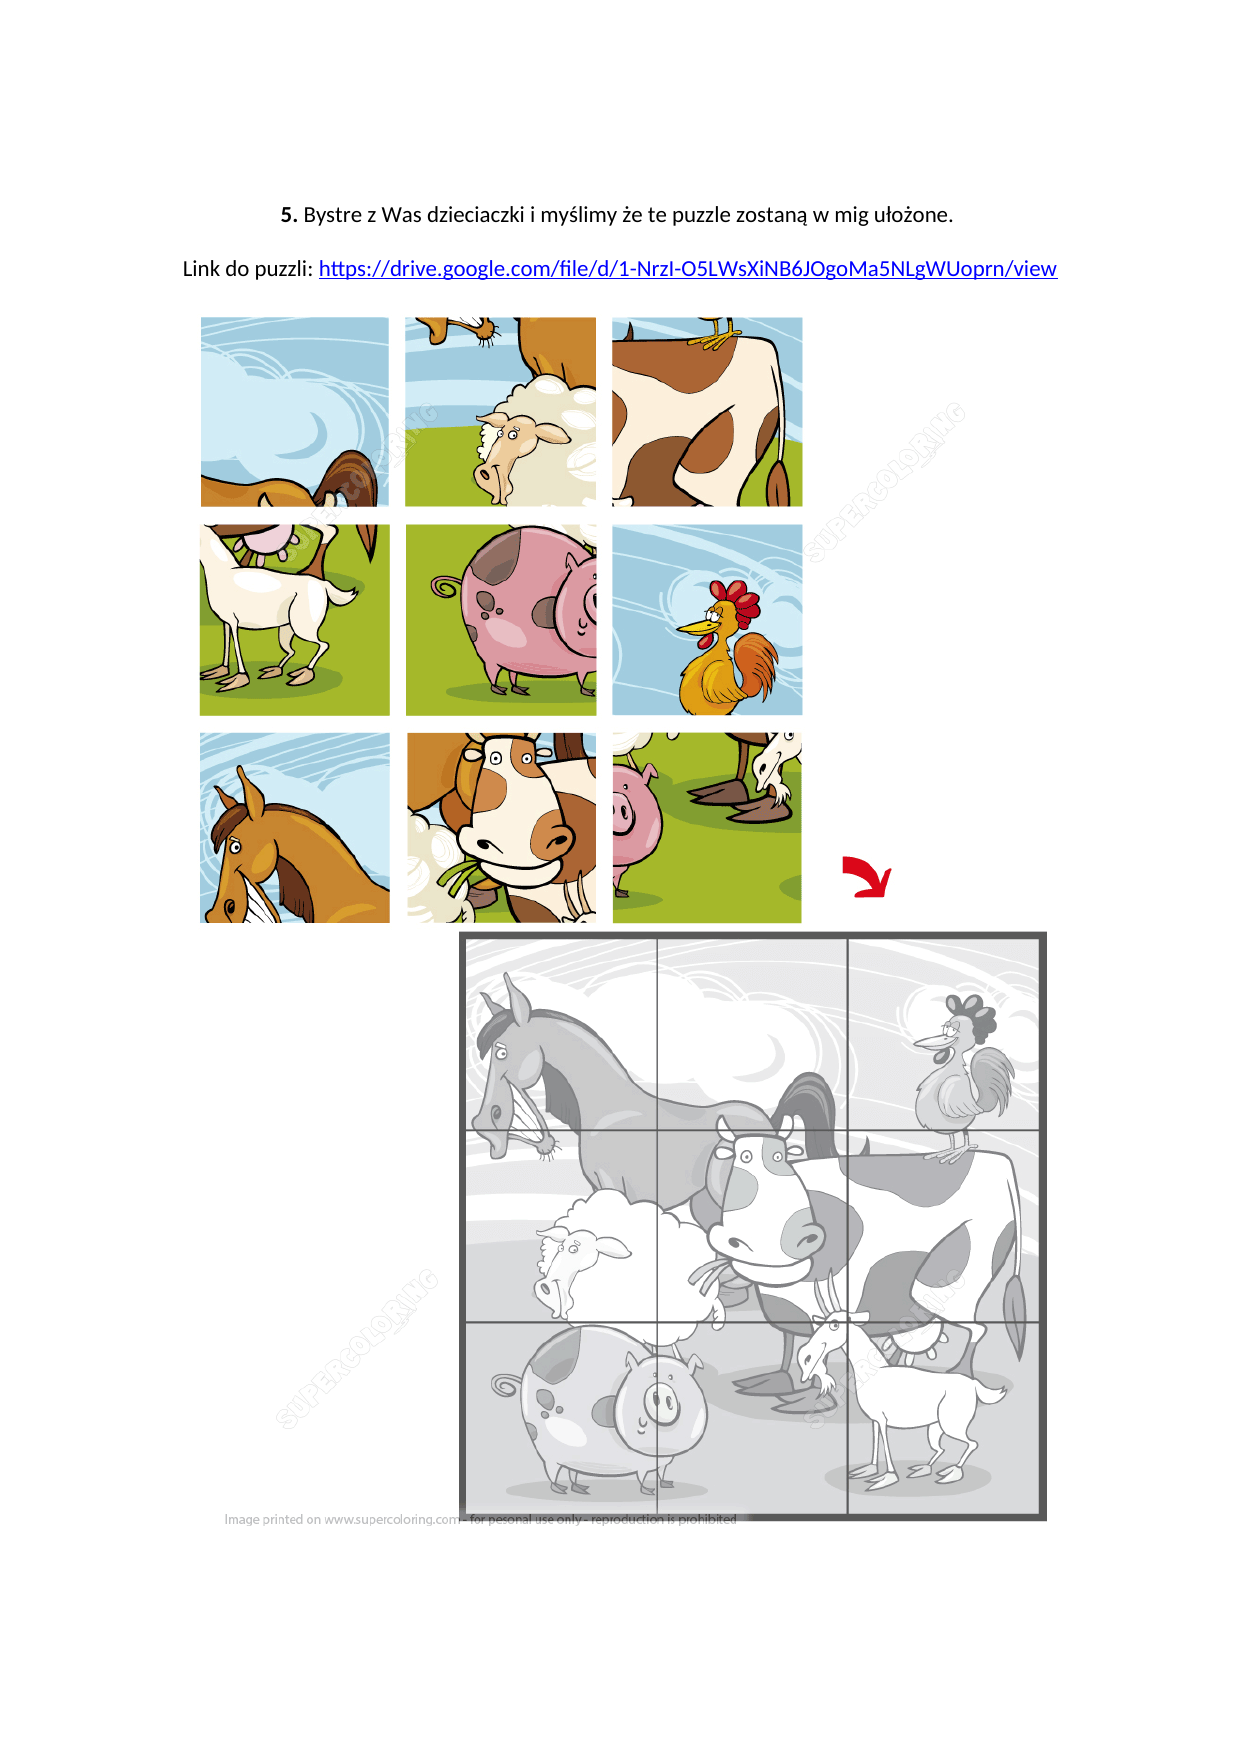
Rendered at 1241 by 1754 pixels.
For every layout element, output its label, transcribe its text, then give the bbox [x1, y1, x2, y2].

text 5. Bystre z Was dzieciaczki i myślimy że te puzzle zostaną w mig ułożone. [148, 201, 1093, 229]
text Link do puzzli: https://drive.google.com/file/d/1-NrzI-O5LWsXiNB6JOgoMa5NLgWUoprn/view [148, 254, 1093, 282]
picture [189, 306, 1051, 1526]
